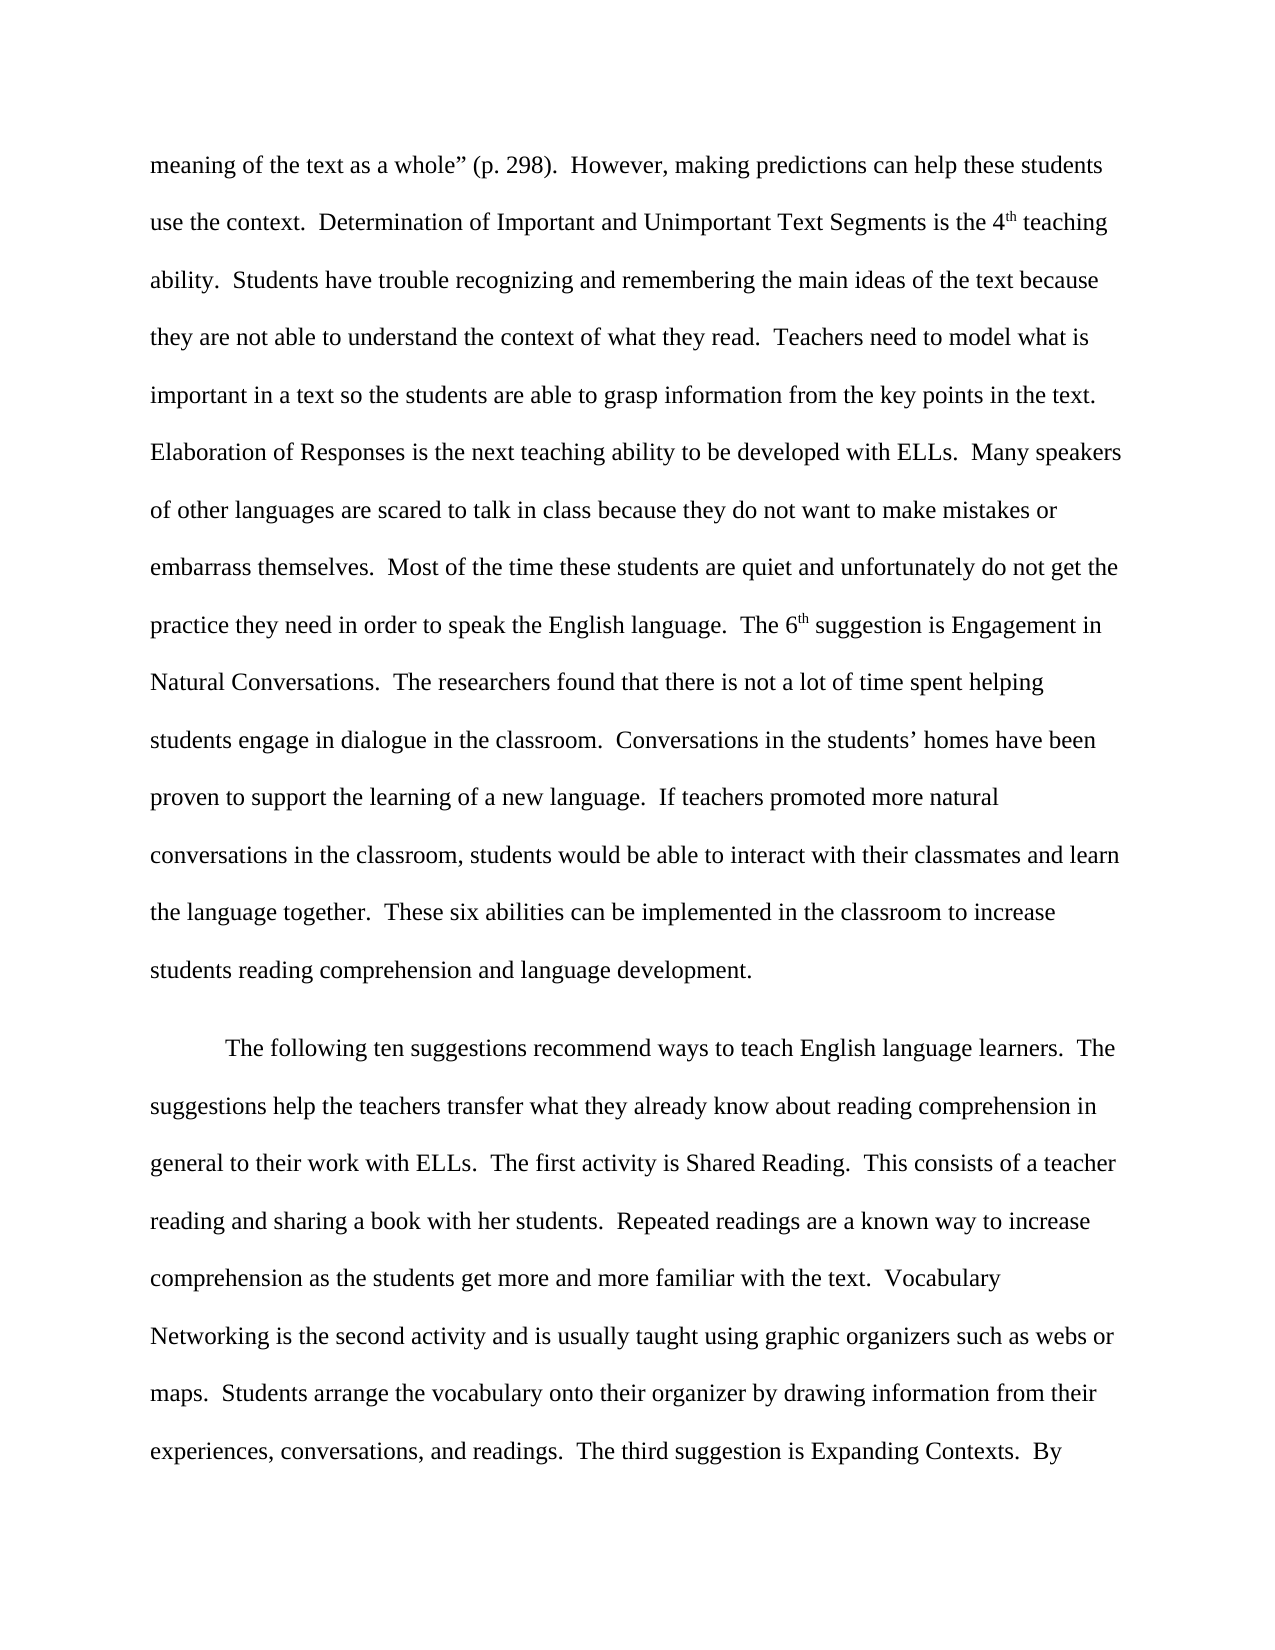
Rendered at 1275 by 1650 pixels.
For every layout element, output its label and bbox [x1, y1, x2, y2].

text [150, 150, 1125, 984]
text [150, 1033, 1125, 1464]
